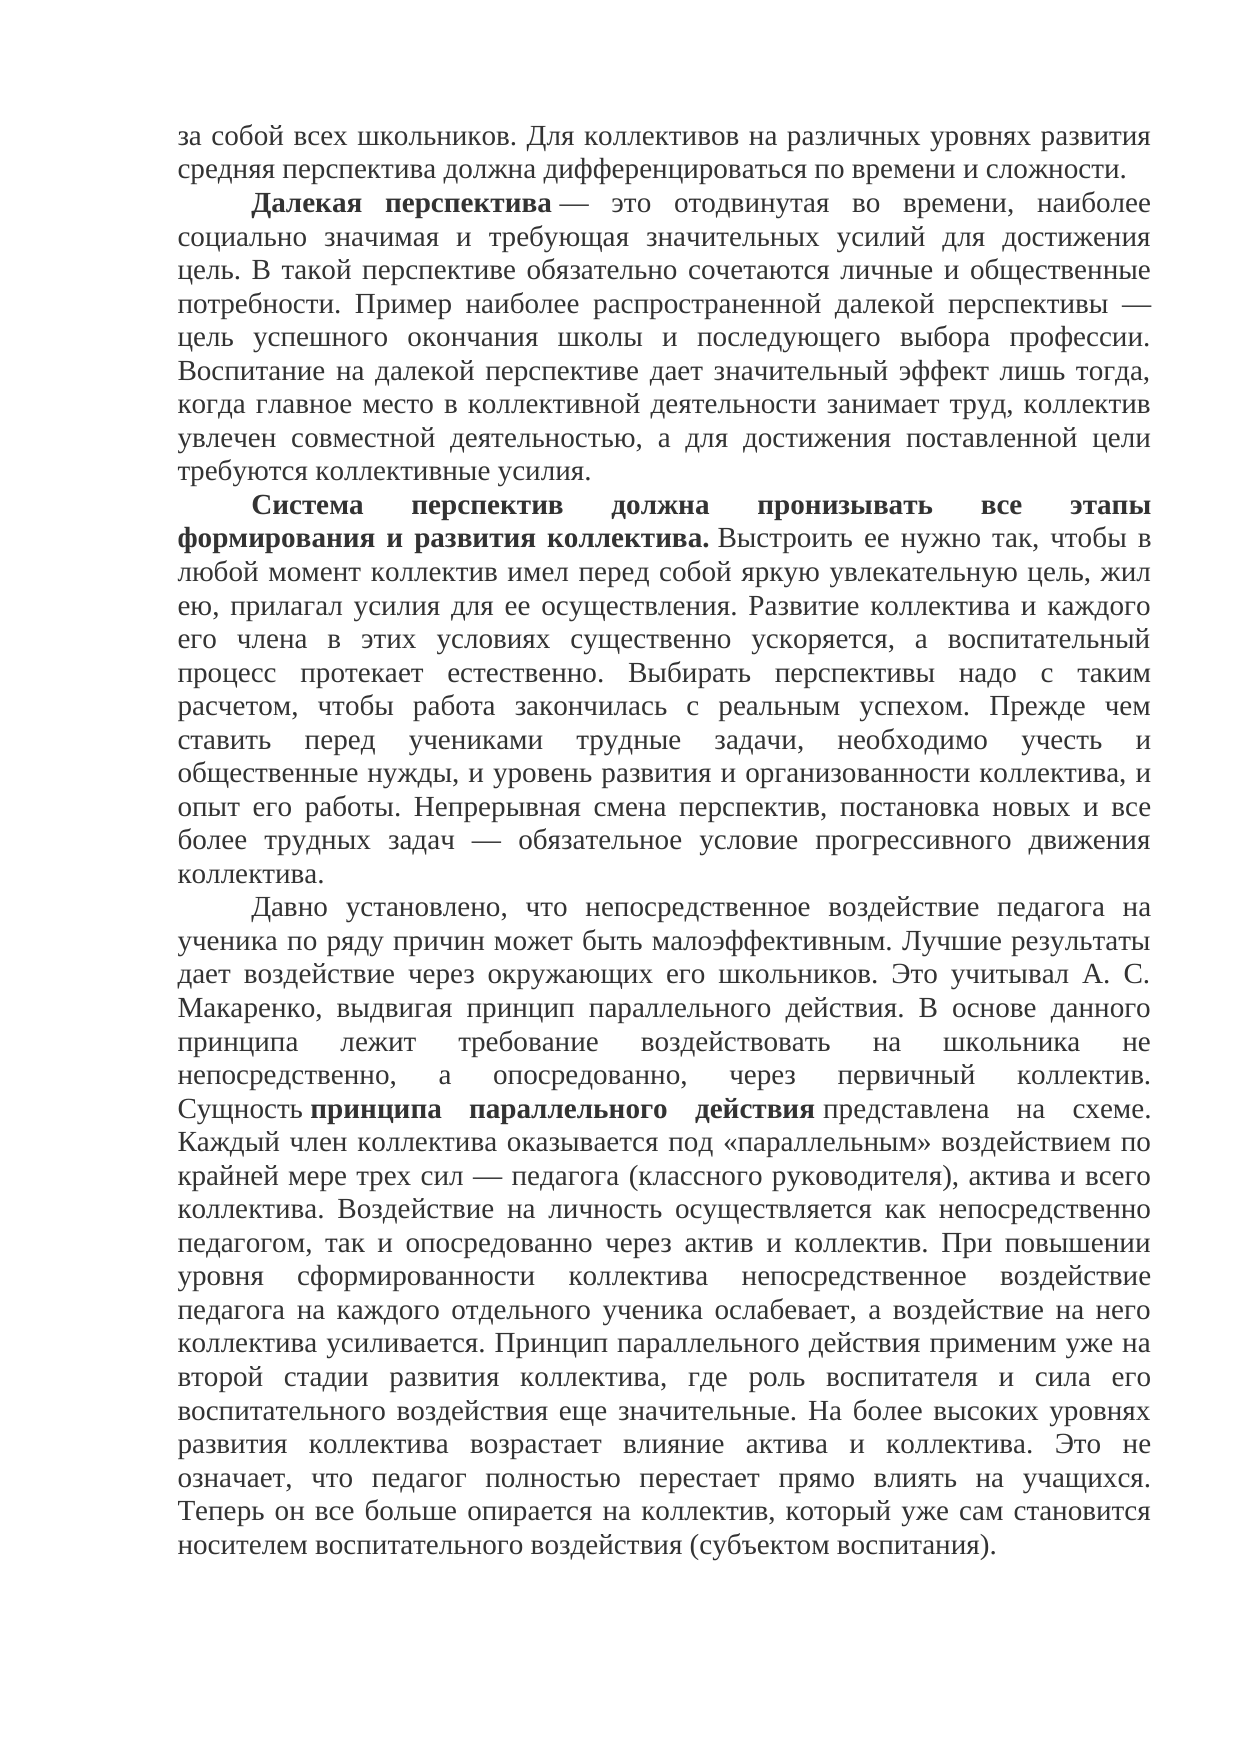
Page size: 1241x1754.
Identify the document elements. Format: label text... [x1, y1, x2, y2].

text Система перспектив должна пронизывать все этапы формирования и развития коллектива. Выстроить ее нужно так, чтобы в любой момент коллектив имел перед собой яркую увлекательную цель, жил ею, прилагал усилия для ее осуществления. Развитие коллектива и каждого его члена в этих условиях существенно ускоряется, а воспитательный процесс протекает естественно. Выбирать перспективы надо с таким расчетом, чтобы работа закончилась с реальным успехом. Прежде чем ставить перед учениками трудные задачи, необходимо учесть и общественные нужды, и уровень развития и организованности коллектива, и опыт его работы. Непрерывная смена перспектив, постановка новых и все более трудных задач — обязательное условие прогрессивного движения коллектива. [177, 487, 1152, 889]
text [177, 118, 1152, 185]
text Далекая перспектива — это отодвинутая во времени, наиболее социально значимая и требующая значительных усилий для достижения цель. В такой перспективе обязательно сочетаются личные и общественные потребности. Пример наиболее распространенной далекой перспективы — цель успешного окончания школы и последующего выбора профессии. Воспитание на далекой перспективе дает значительный эффект лишь тогда, когда главное место в коллективной деятельности занимает труд, коллектив увлечен совместной деятельностью, а для достижения поставленной цели требуются коллективные усилия. [177, 185, 1152, 487]
text Давно установлено, что непосредственное воздействие педагога на ученика по ряду причин может быть малоэффективным. Лучшие результаты дает воздействие через окружающих его школьников. Это учитывал А. С. Макаренко, выдвигая принцип параллельного действия. В основе данного принципа лежит требование воздействовать на школьника не непосредственно, а опосредованно, через первичный коллектив. Сущность принципа параллельного действия представлена на схеме. Каждый член коллектива оказывается под «параллельным» воздействием по крайней мере трех сил — педагога (классного руководителя), актива и всего коллектива. Воздействие на личность осуществляется как непосредственно педагогом, так и опосредованно через актив и коллектив. При повышении уровня сформированности коллектива непосредственное воздействие педагога на каждого отдельного ученика ослабевает, а воздействие на него коллектива усиливается. Принцип параллельного действия применим уже на второй стадии развития коллектива, где роль воспитателя и сила его воспитательного воздействия еще значительные. На более высоких уровнях развития коллектива возрастает влияние актива и коллектива. Это не означает, что педагог полностью перестает прямо влиять на учащихся. Теперь он все больше опирается на коллектив, который уже сам становится носителем воспитательного воздействия (субъектом воспитания). [177, 889, 1152, 1560]
